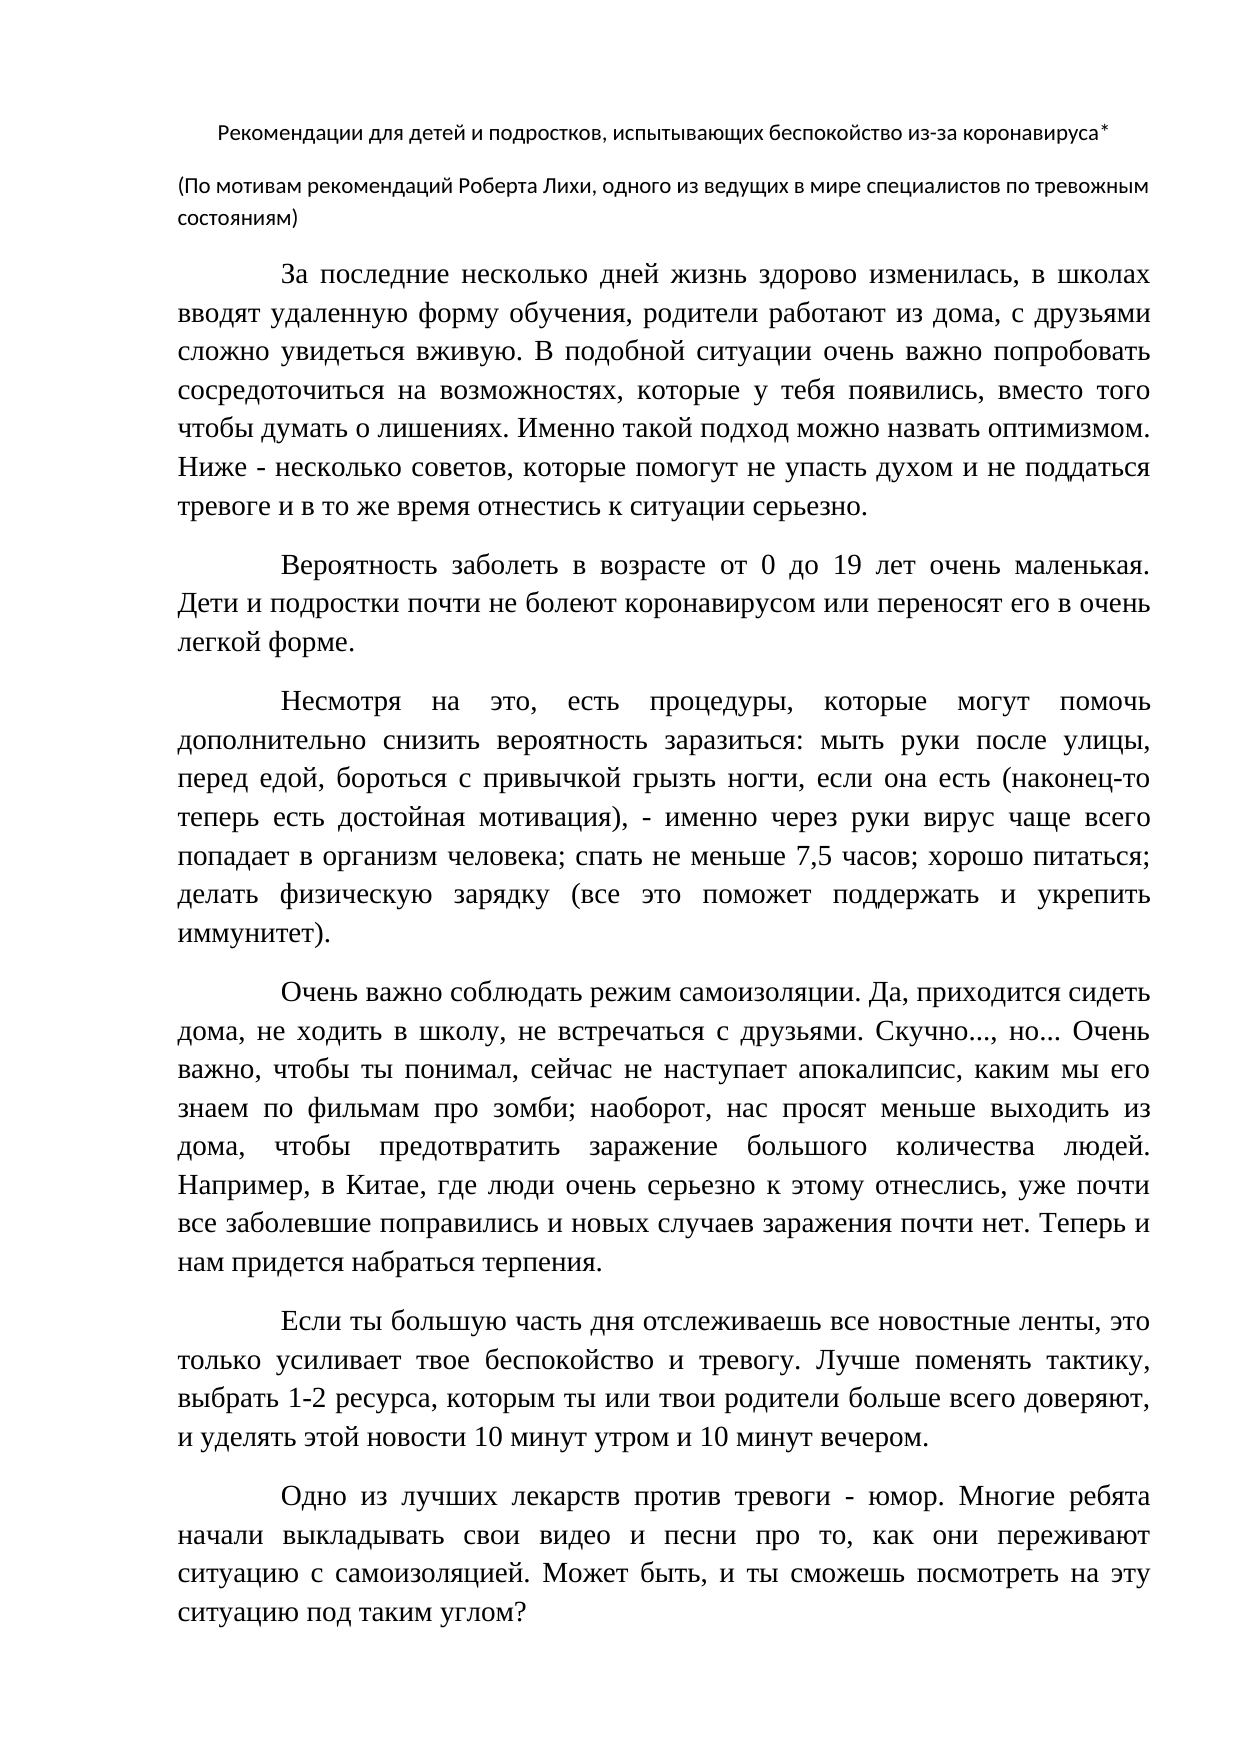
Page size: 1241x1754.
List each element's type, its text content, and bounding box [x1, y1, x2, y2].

text Несмотря на это, есть процедуры, которые могут помочь дополнительно снизить вероятность заразиться: мыть руки после улицы, перед едой, бороться с привычкой грызть ногти, если она есть (наконец-то теперь есть достойная мотивация), - именно через руки вирус чаще всего попадает в организм человека; спать не меньше 7,5 часов; хорошо питаться; делать физическую зарядку (все это поможет поддержать и укрепить иммунитет). [177, 683, 1152, 948]
text Очень важно соблюдать режим самоизоляции. Да, приходится сидеть дома, не ходить в школу, не встречаться с друзьями. Скучно..., но... Очень важно, чтобы ты понимал, сейчас не наступает апокалипсис, каким мы его знаем по фильмам про зомби; наоборот, нас просят меньше выходить из дома, чтобы предотвратить заражение большого количества людей. Например, в Китае, где люди очень серьезно к этому отнеслись, уже почти все заболевшие поправились и новых случаев заражения почти нет. Теперь и нам придется набраться терпения. [177, 974, 1152, 1277]
text Вероятность заболеть в возрасте от 0 до 19 лет очень маленькая. Дети и подростки почти не болеют коронавирусом или переносят его в очень легкой форме. [177, 547, 1152, 658]
text Одно из лучших лекарств против тревоги - юмор. Многие ребята начали выкладывать свои видео и песни про то, как они переживают ситуацию с самоизоляцией. Может быть, и ты сможешь посмотреть на эту ситуацию под таким углом? [177, 1478, 1152, 1627]
text За последние несколько дней жизнь здорово изменилась, в школах вводят удаленную форму обучения, родители работают из дома, с друзьями сложно увидеться вживую. В подобной ситуации очень важно попробовать сосредоточиться на возможностях, которые у тебя появились, вместо того чтобы думать о лишениях. Именно такой подход можно назвать оптимизмом. Ниже - несколько советов, которые помогут не упасть духом и не поддаться тревоге и в то же время отнестись к ситуации серьезно. [177, 256, 1152, 521]
text Если ты большую часть дня отслеживаешь все новостные ленты, это только усиливает твое беспокойство и тревогу. Лучше поменять тактику, выбрать 1-2 ресурса, которым ты или твои родители больше всего доверяют, и уделять этой новости 10 минут утром и 10 минут вечером. [177, 1303, 1152, 1452]
text Рекомендации для детей и подростков, испытывающих беспокойство из-за коронавируса* [177, 118, 1152, 146]
text (По мотивам рекомендаций Роберта Лихи, одного из ведущих в мире специалистов по тревожным состояниям) [177, 171, 1152, 231]
